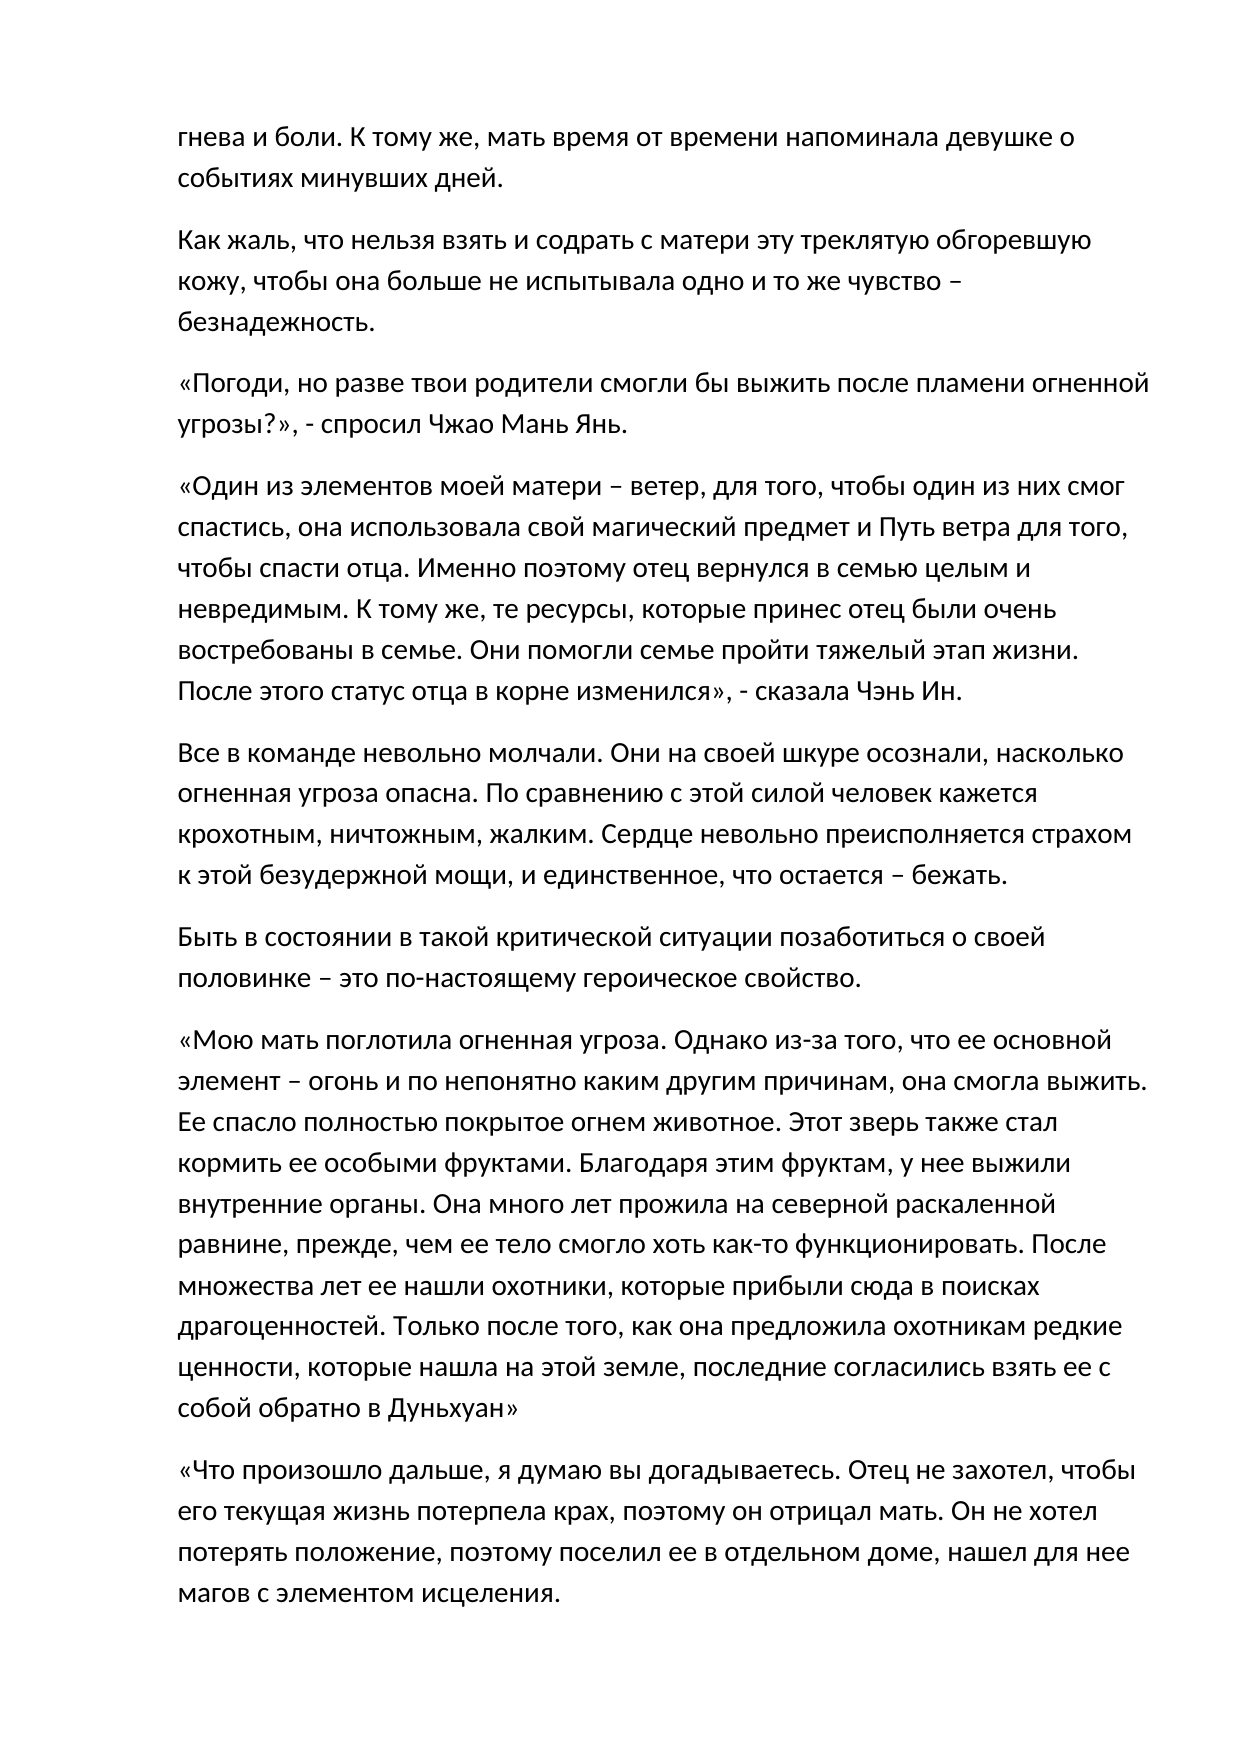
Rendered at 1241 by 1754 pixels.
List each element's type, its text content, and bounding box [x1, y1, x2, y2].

text Как жаль, что нельзя взять и содрать с матери эту треклятую обгоревшую кожу, чтобы она больше не испытывала одно и то же чувство – безнадежность. [177, 221, 1152, 338]
text «Мою мать поглотила огненная угроза. Однако из-за того, что ее основной элемент – огонь и по непонятно каким другим причинам, она смогла выжить. Ее спасло полностью покрытое огнем животное. Этот зверь также стал кормить ее особыми фруктами. Благодаря этим фруктам, у нее выжили внутренние органы. Она много лет прожила на северной раскаленной равнине, прежде, чем ее тело смогло хоть как-то функционировать. После множества лет ее нашли охотники, которые прибыли сюда в поисках драгоценностей. Только после того, как она предложила охотникам редкие ценности, которые нашла на этой земле, последние согласились взять ее с собой обратно в Дуньхуан» [177, 1021, 1152, 1425]
text «Что произошло дальше, я думаю вы догадываетесь. Отец не захотел, чтобы его текущая жизнь потерпела крах, поэтому он отрицал мать. Он не хотел потерять положение, поэтому поселил ее в отдельном доме, нашел для нее магов с элементом исцеления. [177, 1451, 1152, 1609]
text «Один из элементов моей матери – ветер, для того, чтобы один из них смог спастись, она использовала свой магический предмет и Путь ветра для того, чтобы спасти отца. Именно поэтому отец вернулся в семью целым и невредимым. К тому же, те ресурсы, которые принес отец были очень востребованы в семье. Они помогли семье пройти тяжелый этап жизни. После этого статус отца в корне изменился», - сказала Чэнь Ин. [177, 467, 1152, 707]
text Быть в состоянии в такой критической ситуации позаботиться о своей половинке – это по-настоящему героическое свойство. [177, 918, 1152, 995]
text Все в команде невольно молчали. Они на своей шкуре осознали, насколько огненная угроза опасна. По сравнению с этой силой человек кажется крохотным, ничтожным, жалким. Сердце невольно преисполняется страхом к этой безудержной мощи, и единственное, что остается – бежать. [177, 734, 1152, 892]
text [177, 118, 1152, 195]
text «Погоди, но разве твои родители смогли бы выжить после пламени огненной угрозы?», - спросил Чжао Мань Янь. [177, 364, 1152, 441]
